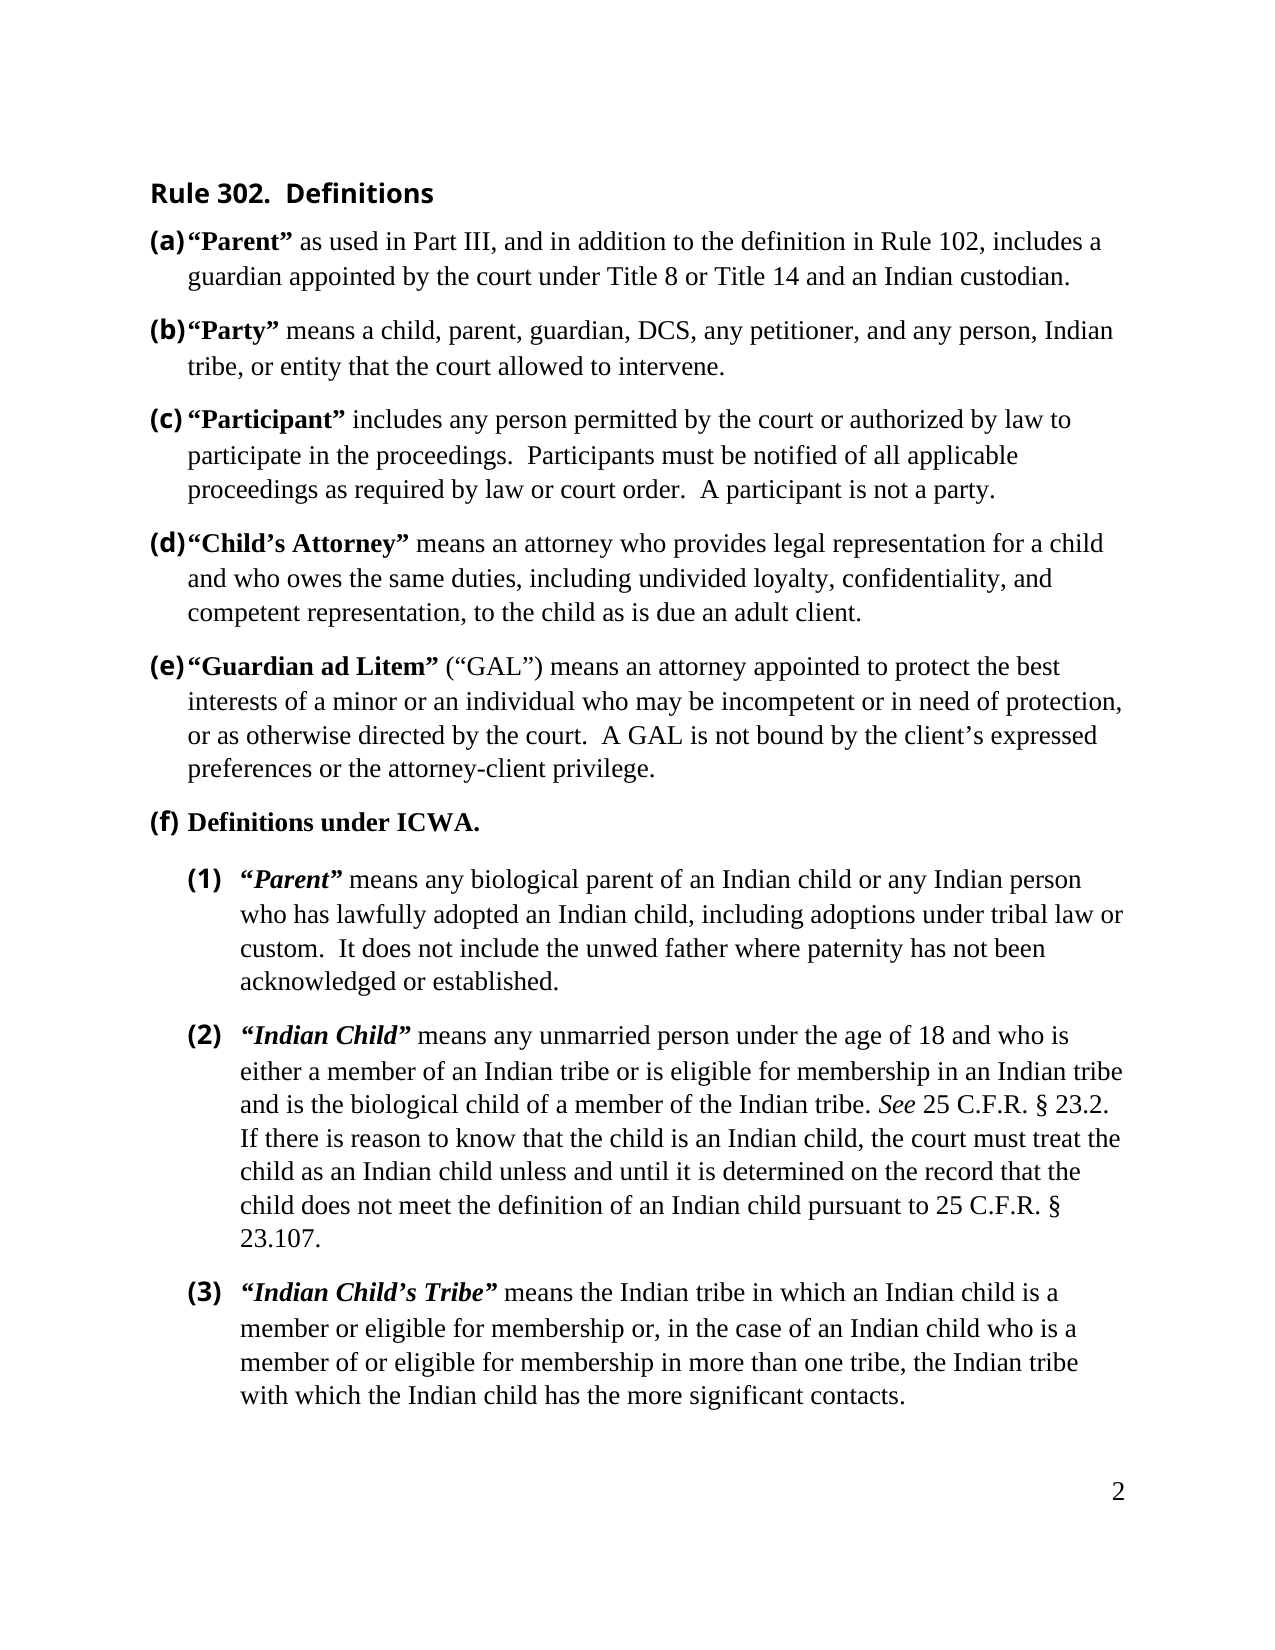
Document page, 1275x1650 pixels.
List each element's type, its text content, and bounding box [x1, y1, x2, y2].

list “Parent” means any biological parent of an Indian child or any Indian person who has lawfully adopted an Indian child, including adoptions under tribal law or custom. It does not include the unwed father where paternity has not been acknowledged or established. [187, 859, 1125, 997]
subtitle Rule 302. Definitions [150, 175, 1125, 212]
list “Indian Child’s Tribe” means the Indian tribe in which an Indian child is a member or eligible for membership or, in the case of an Indian child who is a member of or eligible for membership in more than one tribe, the Indian tribe with which the Indian child has the more significant contacts. [187, 1273, 1125, 1410]
list “Participant” includes any person permitted by the court or authorized by law to participate in the proceedings. Participants must be notified of all applicable proceedings as required by law or court order. A participant is not a party. [150, 400, 1125, 504]
list “Indian Child” means any unmarried person under the age of 18 and who is either a member of an Indian tribe or is eligible for membership in an Indian tribe and is the biological child of a member of the Indian tribe. See 25 C.F.R. § 23.2. If there is reason to know that the child is an Indian child, the court must treat the child as an Indian child unless and until it is determined on the record that the child does not meet the definition of an Indian child pursuant to 25 C.F.R. § 23.107. [187, 1016, 1125, 1254]
list “Guardian ad Litem” (“GAL”) means an attorney appointed to protect the best interests of a minor or an individual who may be incompetent or in need of protection, or as otherwise directed by the court. A GAL is not bound by the client’s expressed preferences or the attorney-client privilege. [150, 646, 1125, 783]
list “Child’s Attorney” means an attorney who provides legal representation for a child and who owes the same duties, including undivided loyalty, confidentiality, and competent representation, to the child as is due an adult client. [150, 523, 1125, 627]
list “Party” means a child, parent, guardian, DCS, any petitioner, and any person, Indian tribe, or entity that the court allowed to intervene. [150, 311, 1125, 381]
list Definitions under ICWA. [150, 803, 1125, 839]
list “Parent” as used in Part III, and in addition to the definition in Rule 102, includes a guardian appointed by the court under Title 8 or Title 14 and an Indian custodian. [150, 221, 1125, 291]
